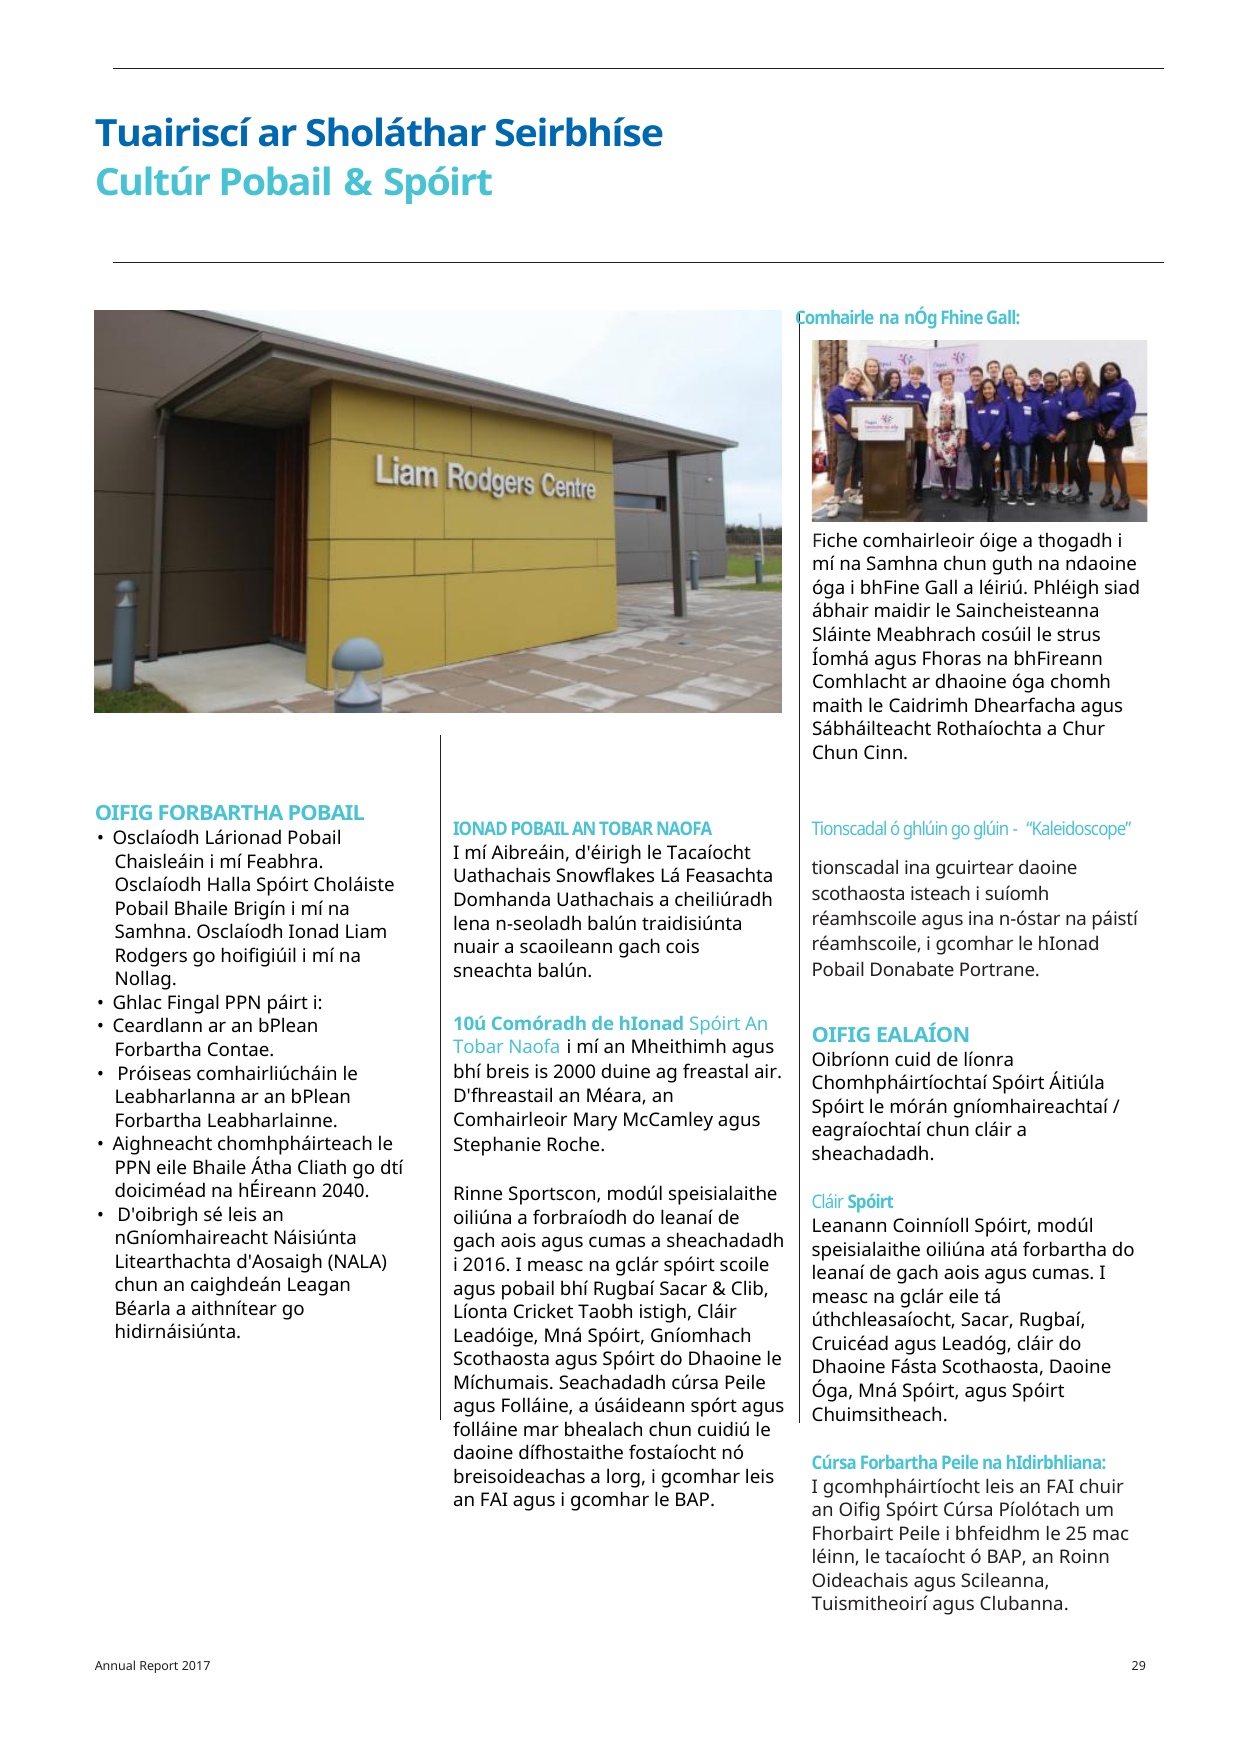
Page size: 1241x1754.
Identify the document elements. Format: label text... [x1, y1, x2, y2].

list D'oibrigh sé leis an nGníomhaireacht Náisiúnta Litearthachta d'Aosaigh (NALA) chun an caighdeán Leagan Béarla a aithnítear go hidirnáisiúnta. [96, 1202, 407, 1344]
list Osclaíodh Lárionad Pobail Chaisleáin i mí Feabhra. Osclaíodh Halla Spóirt Choláiste Pobail Bhaile Brigín i mí na Samhna. Osclaíodh Ionad Liam Rodgers go hoifigiúil i mí na Nollag. [96, 826, 407, 991]
text OIFIG EALAÍON [811, 1021, 1157, 1048]
list Ghlac Fingal PPN páirt i: [96, 991, 407, 1014]
text I mí Aibreáin, d'éirigh le Tacaíocht Uathachais Snowflakes Lá Feasachta Domhanda Uathachais a cheiliúradh lena n-seoladh balún traidisiúnta nuair a scaoileann gach cois sneachta balún. [453, 840, 777, 983]
text Cláir Spóirt [811, 1188, 1157, 1214]
text OIFIG FORBARTHA POBAIL [94, 801, 426, 826]
subtitle tionscadal ina gcuirtear daoine scothaosta isteach i suíomh réamhscoile agus ina n-óstar na páistí réamhscoile, i gcomhar le hIonad Pobail Donabate Portrane. [811, 854, 1157, 981]
subtitle Comhairle na nÓg Fhine Gall: [83, 304, 1021, 330]
picture [94, 310, 782, 713]
picture [811, 340, 1148, 522]
text I gcomhpháirtíocht leis an FAI chuir an Oifig Spóirt Cúrsa Píolótach um Fhorbairt Peile i bhfeidhm le 25 mac léinn, le tacaíocht ó BAP, an Roinn Oideachais agus Scileanna, Tuismitheoirí agus Clubanna. [811, 1475, 1140, 1616]
list Próiseas comhairliúcháin le Leabharlanna ar an bPlean Forbartha Leabharlainne. [96, 1061, 407, 1132]
subtitle IONAD POBAIL AN TOBAR NAOFA [453, 815, 786, 840]
subtitle Tionscadal ó ghlúin go glúin - “Kaleidoscope” [811, 815, 1157, 840]
text Cúrsa Forbartha Peile na hIdirbhliana: [811, 1450, 1140, 1475]
text Rinne Sportscon, modúl speisialaithe oiliúna a forbraíodh do leanaí de gach aois agus cumas a sheachadadh i 2016. I measc na gclár spóirt scoile agus pobail bhí Rugbaí Sacar & Clib, Líonta Cricket Taobh istigh, Cláir Leadóige, Mná Spóirt, Gníomhach Scothaosta agus Spóirt do Dhaoine le Míchumais. Seachadadh cúrsa Peile agus Folláine, a úsáideann spórt agus folláine mar bhealach chun cuidiú le daoine dífhostaithe fostaíocht nó breisoideachas a lorg, i gcomhar leis an FAI agus i gcomhar le BAP. [453, 1182, 786, 1512]
text Tuairiscí ar Sholáthar Seirbhíse Cultúr Pobail & Spóirt [94, 107, 734, 206]
text Oibríonn cuid de líonra Chomhpháirtíochtaí Spóirt Áitiúla Spóirt le mórán gníomhaireachtaí / eagraíochtaí chun cláir a sheachadadh. [811, 1048, 1127, 1166]
text 10ú Comóradh de hIonad Spóirt An Tobar Naofa i mí an Mheithimh agus bhí breis is 2000 duine ag freastal air. D'fhreastail an Méara, an Comhairleoir Mary McCamley agus Stephanie Roche. [453, 1011, 784, 1156]
text Leanann Coinníoll Spóirt, modúl speisialaithe oiliúna atá forbartha do leanaí de gach aois agus cumas. I measc na gclár eile tá úthchleasaíocht, Sacar, Rugbaí, Cruicéad agus Leadóg, cláir do Dhaoine Fásta Scothaosta, Daoine Óga, Mná Spóirt, agus Spóirt Chuimsitheach. [811, 1214, 1144, 1426]
list Ceardlann ar an bPlean Forbartha Contae. [96, 1014, 407, 1061]
text Fiche comhairleoir óige a thogadh i mí na Samhna chun guth na ndaoine óga i bhFine Gall a léiriú. Phléigh siad ábhair maidir le Saincheisteanna Sláinte Meabhrach cosúil le strus Íomhá agus Fhoras na bhFireann Comhlacht ar dhaoine óga chomh maith le Caidrimh Dhearfacha agus Sábháilteacht Rothaíochta a Chur Chun Cinn. [812, 528, 1146, 764]
list Aighneacht chomhpháirteach le PPN eile Bhaile Átha Cliath go dtí doiciméad na hÉireann 2040. [96, 1132, 407, 1202]
